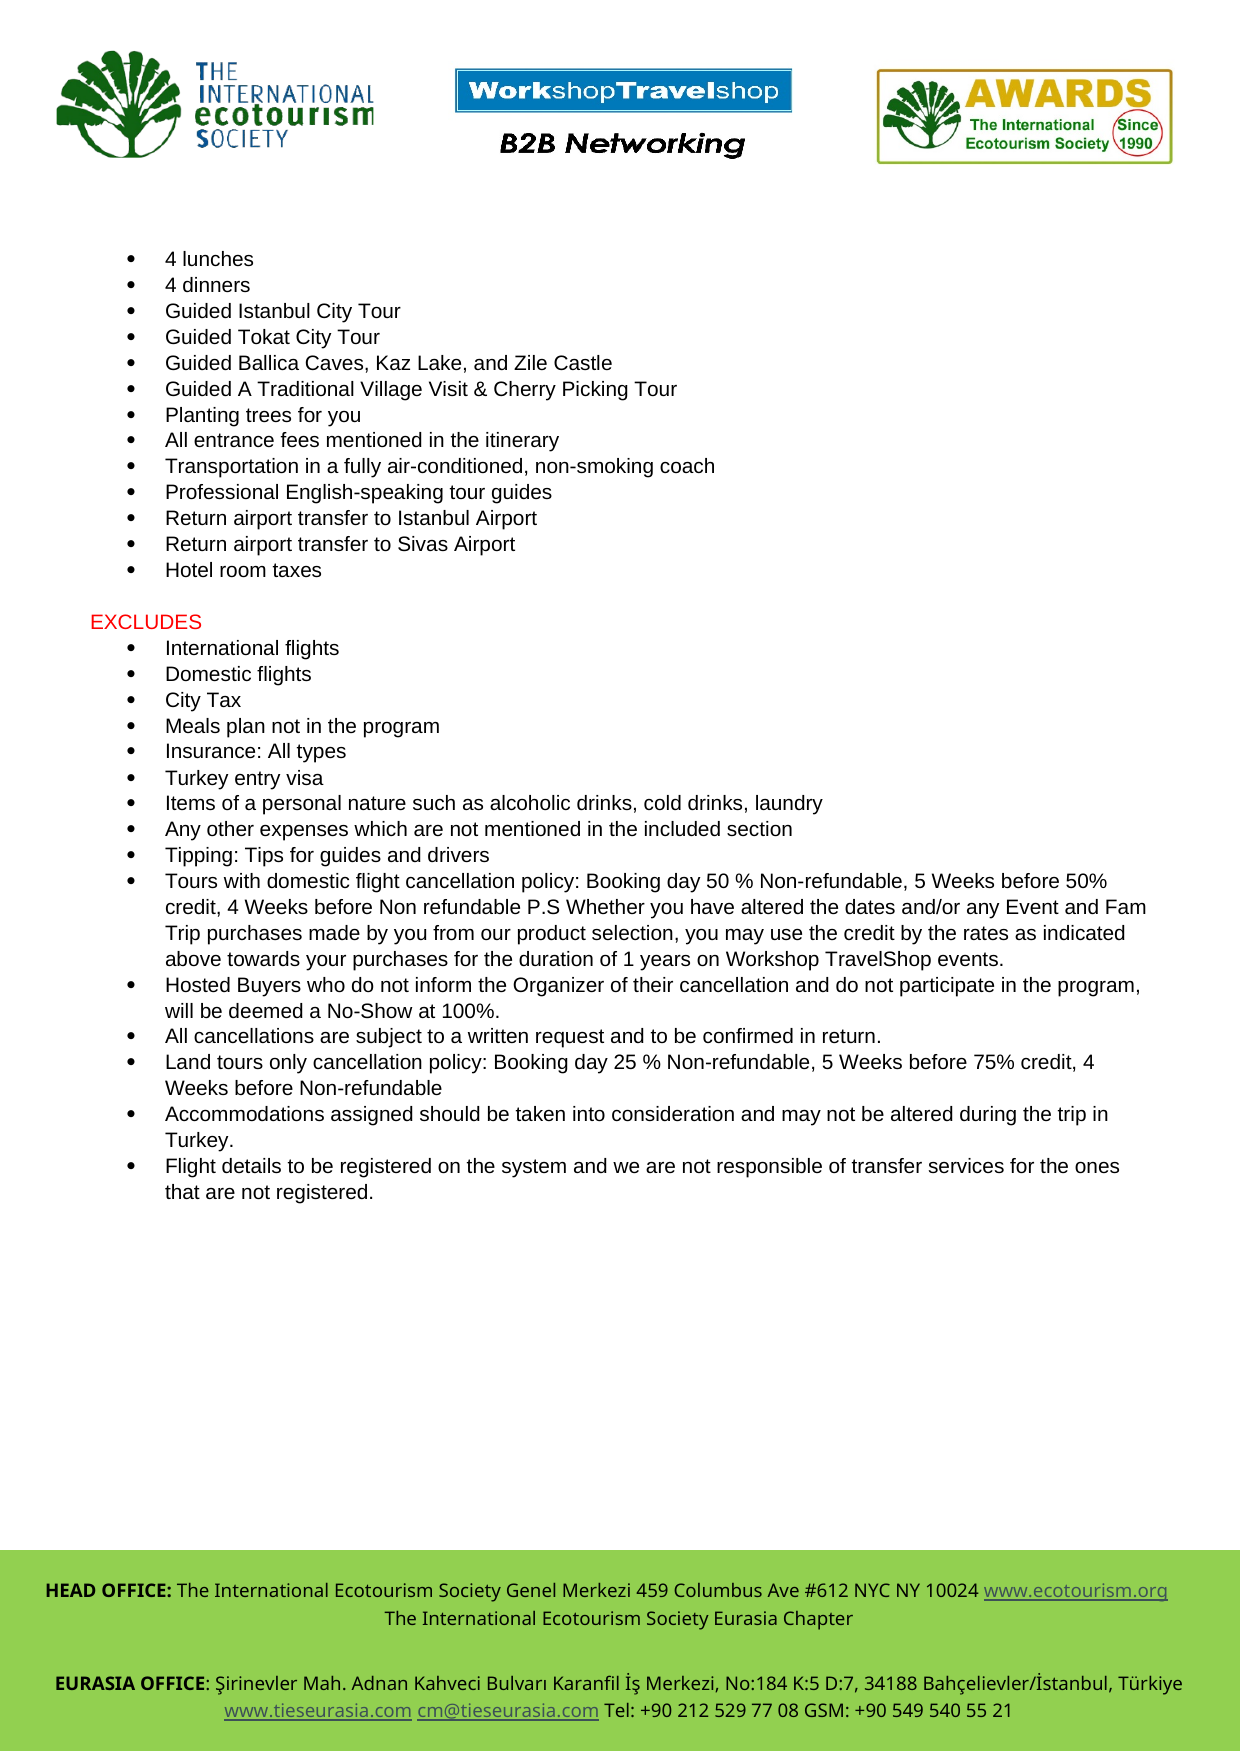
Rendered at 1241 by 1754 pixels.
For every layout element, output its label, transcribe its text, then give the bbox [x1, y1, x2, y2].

list Domestic flights [127, 662, 1150, 686]
list Flight details to be registered on the system and we are not responsible of transfer services for the ones that are not registered. [127, 1154, 1150, 1204]
picture [54, 50, 374, 157]
list Land tours only cancellation policy: Booking day 25 % Non-refundable, 5 Weeks before 75% credit, 4 Weeks before Non-refundable [127, 1050, 1150, 1100]
picture [446, 41, 793, 161]
list 4 lunches [127, 247, 1150, 271]
list Guided Tokat City Tour [127, 324, 1150, 349]
list Planting trees for you [127, 402, 1150, 426]
text EXCLUDES [90, 610, 1150, 634]
list International flights [127, 636, 1150, 660]
list Hosted Buyers who do not inform the Organizer of their cancellation and do not participate in the program, will be deemed a No-Show at 100%. [127, 972, 1150, 1022]
list Transportation in a fully air-conditioned, non-smoking coach [127, 454, 1150, 478]
list Return airport transfer to Sivas Airport [127, 532, 1150, 556]
list City Tax [127, 687, 1150, 712]
list Return airport transfer to Istanbul Airport [127, 506, 1150, 530]
list Items of a personal nature such as alcoholic drinks, cold drinks, laundry [127, 791, 1150, 815]
list Tipping: Tips for guides and drivers [127, 843, 1150, 867]
list Any other expenses which are not mentioned in the included section [127, 817, 1150, 841]
picture [868, 59, 1175, 172]
list Accommodations assigned should be taken into consideration and may not be altered during the trip in Turkey. [127, 1102, 1150, 1152]
list All entrance fees mentioned in the itinerary [127, 428, 1150, 452]
list Professional English-speaking tour guides [127, 480, 1150, 504]
list Meals plan not in the program [127, 713, 1150, 737]
list Guided Ballica Caves, Kaz Lake, and Zile Castle [127, 351, 1150, 374]
list Insurance: All types [127, 739, 1150, 763]
list Turkey entry visa [127, 765, 1150, 789]
list Guided Istanbul City Tour [127, 299, 1150, 323]
list All cancellations are subject to a written request and to be confirmed in return. [127, 1024, 1150, 1048]
list 4 dinners [127, 273, 1150, 297]
list Tours with domestic flight cancellation policy: Booking day 50 % Non-refundable, 5 Weeks before 50% credit, 4 Weeks before Non refundable P.S Whether you have altered the dates and/or any Event and Fam Trip purchases made by you from our product selection, you may use the credit by the rates as indicated above towards your purchases for the duration of 1 years on Workshop TravelShop events. [127, 869, 1150, 971]
list Guided A Traditional Village Visit & Cherry Picking Tour [127, 376, 1150, 401]
list Hotel room taxes [127, 558, 1150, 582]
